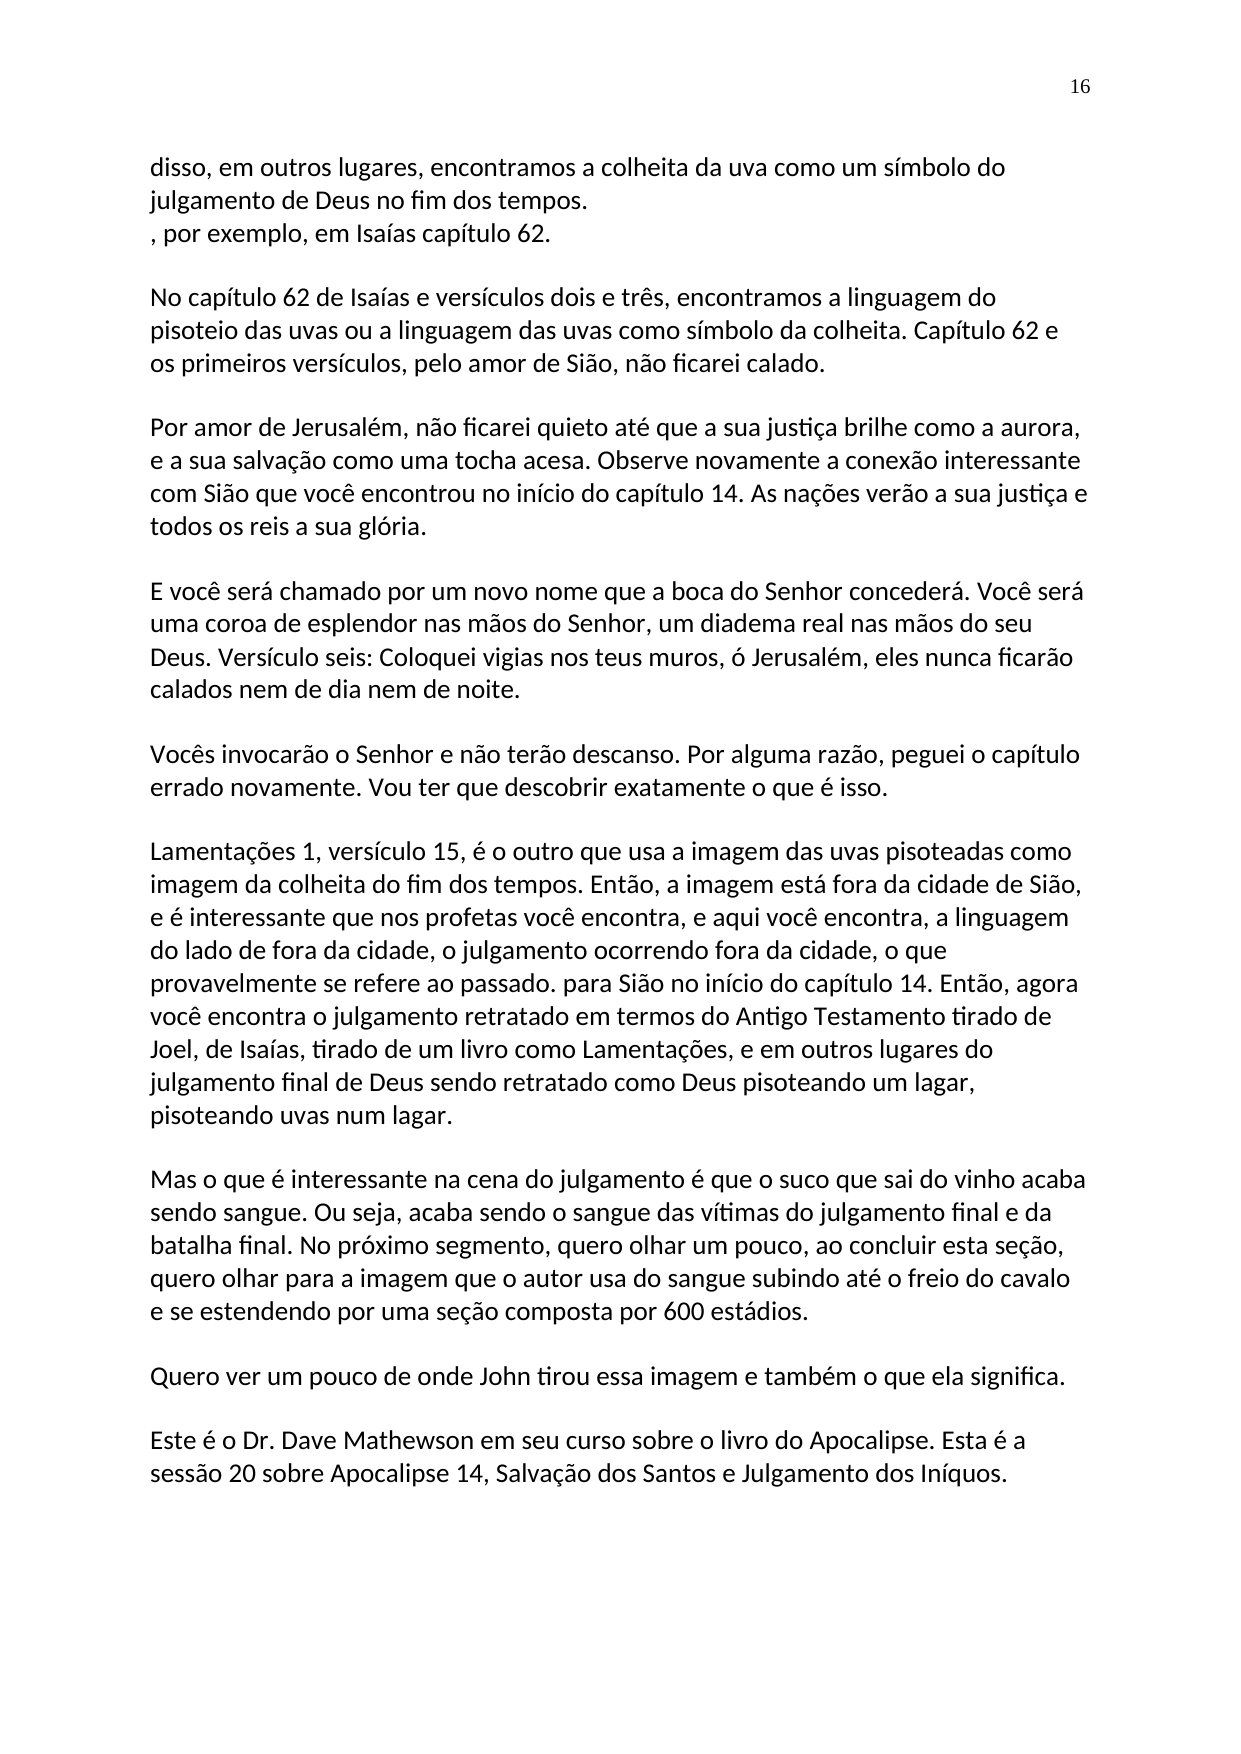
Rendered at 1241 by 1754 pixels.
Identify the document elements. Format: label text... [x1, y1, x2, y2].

text Este é o Dr. Dave Mathewson em seu curso sobre o livro do Apocalipse. Esta é a sessão 20 sobre Apocalipse 14, Salvação dos Santos e Julgamento dos Iníquos. [150, 1423, 1090, 1489]
text , por exemplo, em Isaías capítulo 62. [150, 216, 1090, 249]
text No capítulo 62 de Isaías e versículos dois e três, encontramos a linguagem do pisoteio das uvas ou a linguagem das uvas como símbolo da colheita. Capítulo 62 e os primeiros versículos, pelo amor de Sião, não ficarei calado. [150, 280, 1090, 379]
text E você será chamado por um novo nome que a boca do Senhor concederá. Você será uma coroa de esplendor nas mãos do Senhor, um diadema real nas mãos do seu Deus. Versículo seis: Coloquei vigias nos teus muros, ó Jerusalém, eles nunca ficarão calados nem de dia nem de noite. [150, 574, 1090, 706]
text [150, 150, 1090, 216]
text Por amor de Jerusalém, não ficarei quieto até que a sua justiça brilhe como a aurora, e a sua salvação como uma tocha acesa. Observe novamente a conexão interessante com Sião que você encontrou no início do capítulo 14. As nações verão a sua justiça e todos os reis a sua glória. [150, 410, 1090, 542]
text Mas o que é interessante na cena do julgamento é que o suco que sai do vinho acaba sendo sangue. Ou seja, acaba sendo o sangue das vítimas do julgamento final e da batalha final. No próximo segmento, quero olhar um pouco, ao concluir esta seção, quero olhar para a imagem que o autor usa do sangue subindo até o freio do cavalo e se estendendo por uma seção composta por 600 estádios. [150, 1162, 1090, 1327]
text Vocês invocarão o Senhor e não terão descanso. Por alguma razão, peguei o capítulo errado novamente. Vou ter que descobrir exatamente o que é isso. [150, 737, 1090, 803]
text Lamentações 1, versículo 15, é o outro que usa a imagem das uvas pisoteadas como imagem da colheita do fim dos tempos. Então, a imagem está fora da cidade de Sião, e é interessante que nos profetas você encontra, e aqui você encontra, a linguagem do lado de fora da cidade, o julgamento ocorrendo fora da cidade, o que provavelmente se refere ao passado. para Sião no início do capítulo 14. Então, agora você encontra o julgamento retratado em termos do Antigo Testamento tirado de Joel, de Isaías, tirado de um livro como Lamentações, e em outros lugares do julgamento final de Deus sendo retratado como Deus pisoteando um lagar, pisoteando uvas num lagar. [150, 834, 1090, 1131]
text Quero ver um pouco de onde John tirou essa imagem e também o que ela significa. [150, 1359, 1090, 1392]
